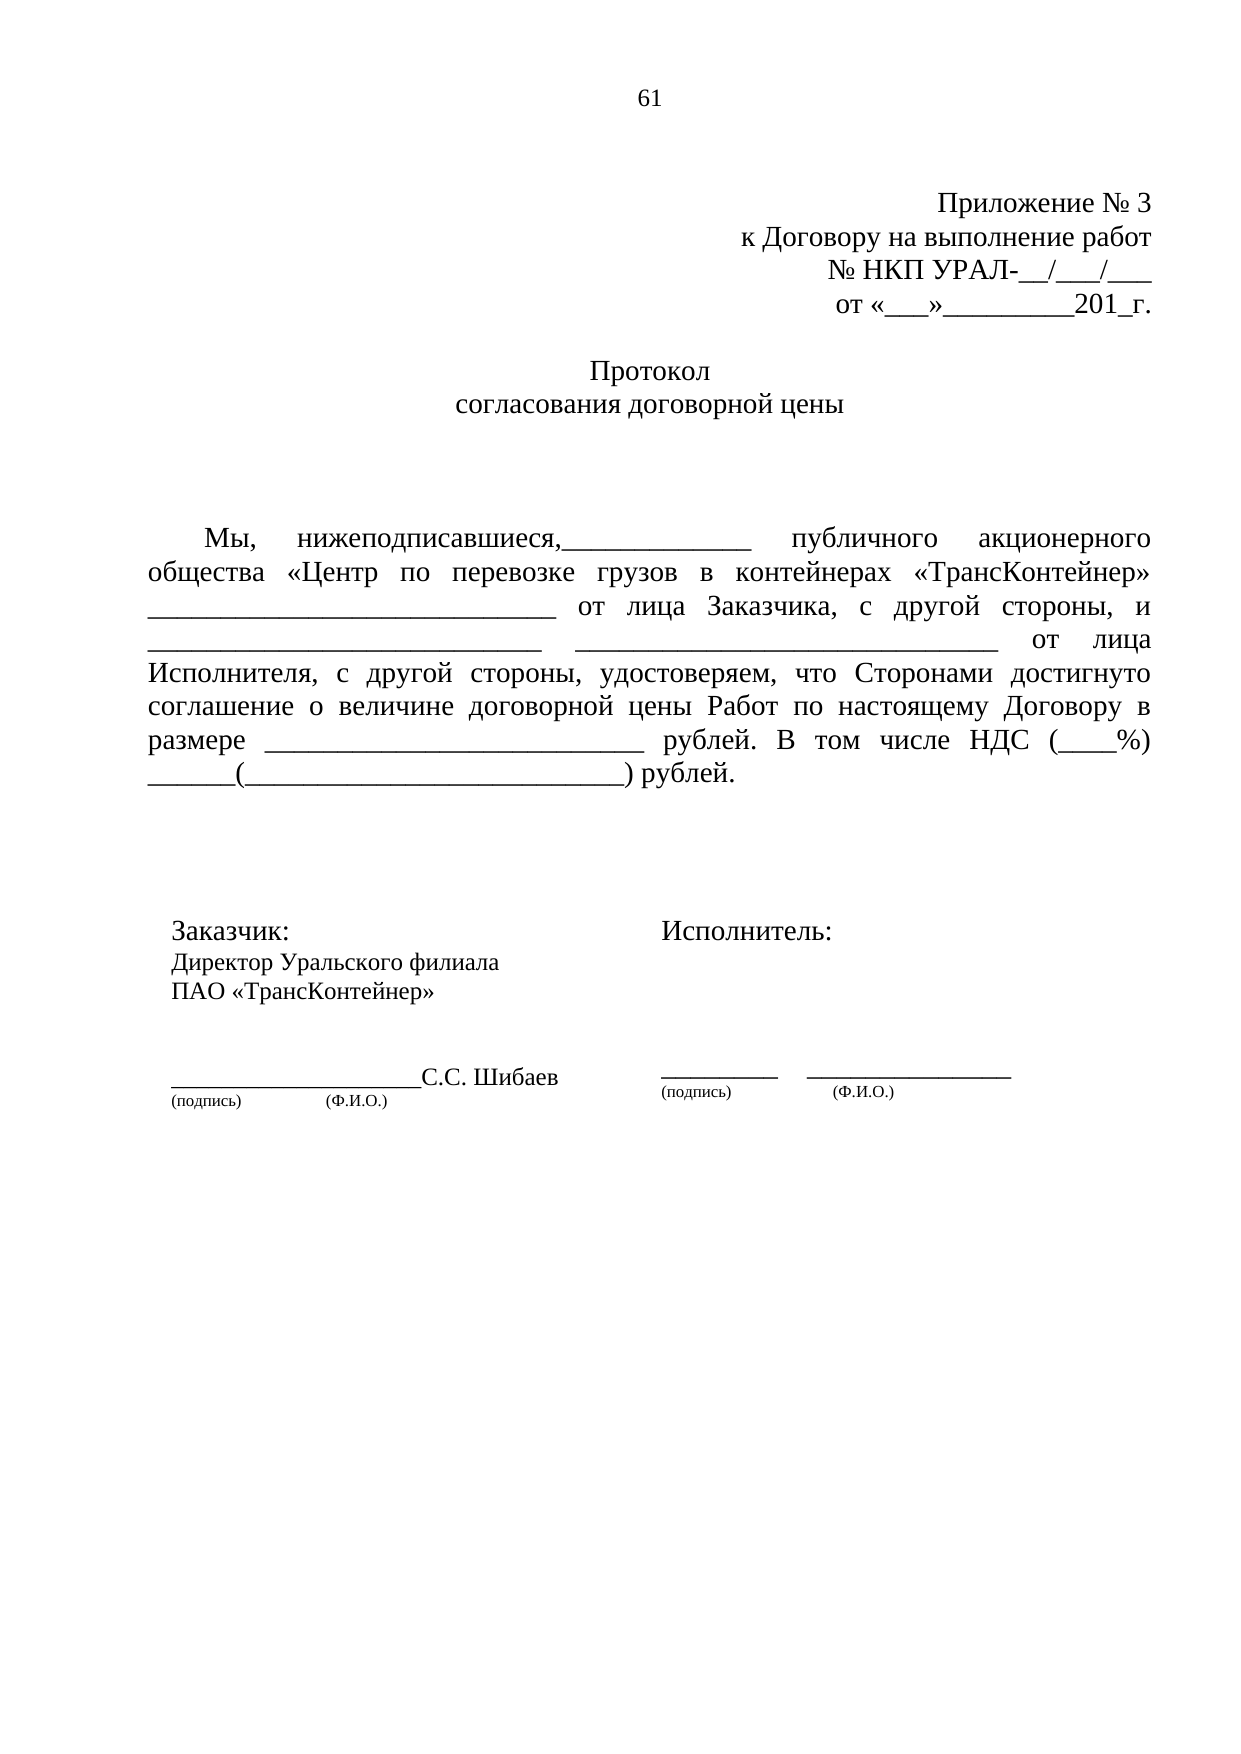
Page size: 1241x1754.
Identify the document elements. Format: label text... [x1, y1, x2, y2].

text Протокол [148, 353, 1152, 386]
text согласования договорной цены [148, 386, 1152, 420]
text к Договору на выполнение работ [148, 219, 1152, 252]
text № НКП УРАЛ-__/___/___ [148, 252, 1152, 286]
table_header Заказчик: Директор Уральского филиала ПАО «ТрансКонтейнер» ____________________С.С. Шибаев (подпись) (Ф.И.О.) [160, 914, 650, 1129]
text от «___»_________201_г. [148, 286, 1152, 319]
text Мы, нижеподписавшиеся,_____________ публичного акционерного общества «Центр по перевозке грузов в контейнерах «ТрансКонтейнер» ____________________________ от лица Заказчика, с другой стороны, и ___________________________ _____________________________ от лица Исполнителя, с другой стороны, удостоверяем, что Сторонами достигнуто соглашение о величине договорной цены Работ по настоящему Договору в размере __________________________ рублей. В том числе НДС (____%) ______(__________________________) рублей. [148, 521, 1152, 789]
table_header Исполнитель: ________ ______________ (подпись) (Ф.И.О.) [650, 914, 1081, 1129]
text Приложение № 3 [148, 185, 1152, 219]
